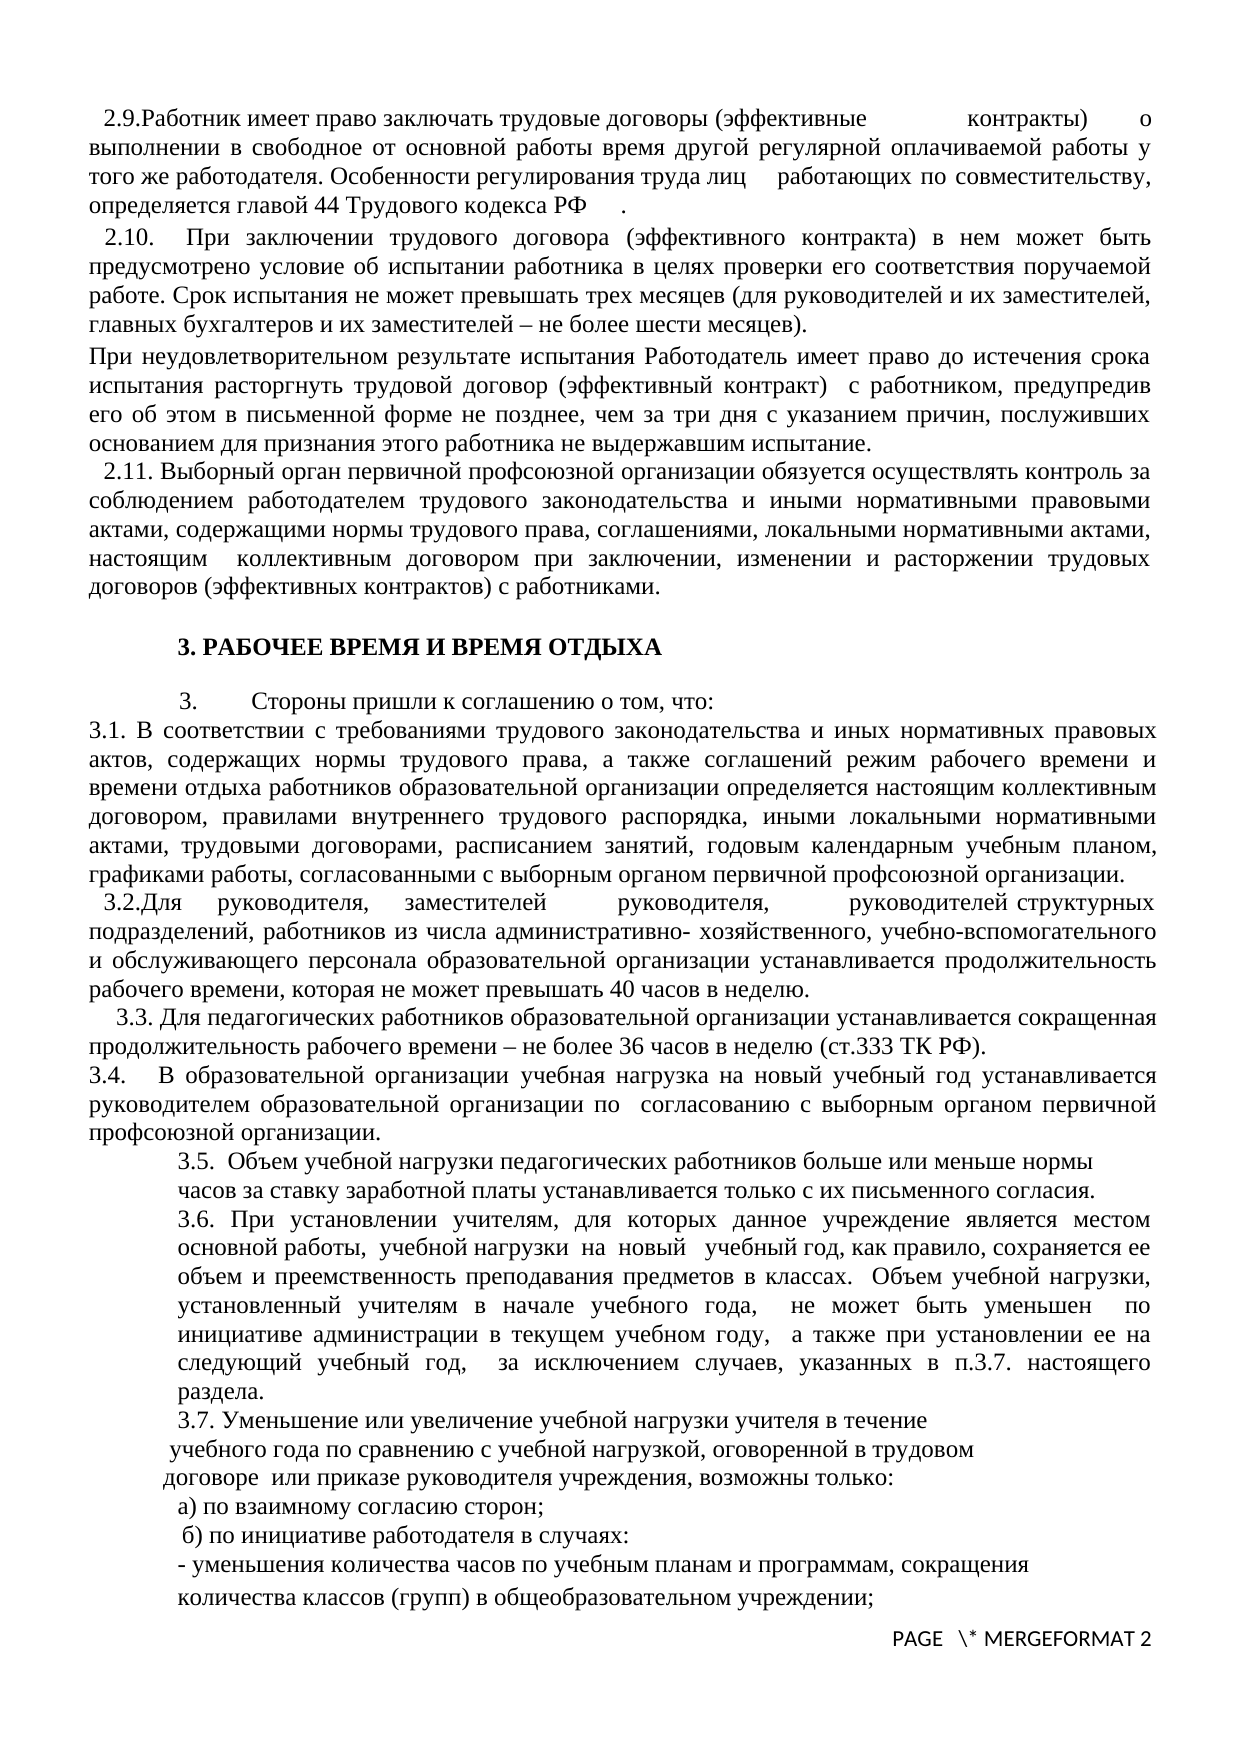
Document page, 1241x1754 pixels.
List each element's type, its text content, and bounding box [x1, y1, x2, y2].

text При неудовлетворительном результате испытания Работодатель имеет право до истечения срока испытания расторгнуть трудовой договор (эффективный контракт) с работником, предупредив его об этом в письменной форме не позднее, чем за три дня с указанием причин, послуживших основанием для признания этого работника не выдержавшим испытание. 2.11. Выборный орган первичной профсоюзной организации обязуется осуществлять контроль за соблюдением работодателем трудового законодательства и иными нормативными правовыми актами, содержащими нормы трудового права, соглашениями, локальными нормативными актами, настоящим коллективным договором при заключении, изменении и расторжении трудовых договоров (эффективных контрактов) с работниками. [88, 341, 1152, 600]
text а) по взаимному согласию сторон; [177, 1491, 1158, 1520]
text б) по инициативе работодателя в случаях: [88, 1520, 1158, 1549]
text учебного года по сравнению с учебной нагрузкой, оговоренной в трудовом [88, 1434, 1158, 1462]
text 3.5. Объем учебной нагрузки педагогических работников больше или меньше нормы часов за ставку заработной платы устанавливается только с их письменного согласия. [177, 1146, 1152, 1204]
text 3.6. При установлении учителям, для которых данное учреждение является местом основной работы, учебной нагрузки на новый учебный год, как правило, сохраняется ее объем и преемственность преподавания предметов в классах. Объем учебной нагрузки, установленный учителям в начале учебного года, не может быть уменьшен по инициативе администрации в текущем учебном году, а также при установлении ее на следующий учебный год, за исключением случаев, указанных в п.3.7. настоящего раздела. [177, 1204, 1152, 1405]
text 3. Стороны пришли к соглашению о том, что: 3.1. В соответствии с требованиями трудового законодательства и иных нормативных правовых актов, содержащих нормы трудового права, а также соглашений режим рабочего времени и времени отдыха работников образовательной организации определяется настоящим коллективным договором, правилами внутреннего трудового распорядка, иными локальными нормативными актами, трудовыми договорами, расписанием занятий, годовым календарным учебным планом, графиками работы, согласованными с выборным органом первичной профсоюзной организации. 3.2.Для руководителя, заместителей руководителя, руководителей структурных подразделений, работников из числа административно- хозяйственного, учебно-вспомогательного и обслуживающего персонала образовательной организации устанавливается продолжительность рабочего времени, которая не может превышать 40 часов в неделю. 3.3. Для педагогических работников образовательной организации устанавливается сокращенная продолжительность рабочего времени – не более 36 часов в неделю (ст.333 ТК РФ). 3.4. В образовательной организации учебная нагрузка на новый учебный год устанавливается руководителем образовательной организации по согласованию с выборным органом первичной профсоюзной организации. [88, 686, 1158, 1146]
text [177, 1549, 1152, 1611]
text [88, 103, 1152, 218]
text 2.10. При заключении трудового договора (эффективного контракта) в нем может быть предусмотрено условие об испытании работника в целях проверки его соответствия поручаемой работе. Срок испытания не может превышать трех месяцев (для руководителей и их заместителей, главных бухгалтеров и их заместителей – не более шести месяцев). [88, 222, 1152, 337]
text 3.7. Уменьшение или увеличение учебной нагрузки учителя в течение [177, 1405, 1158, 1434]
text договоре или приказе руководителя учреждения, возможны только: [88, 1462, 1158, 1491]
text 3. рабочее время и время отдыха [177, 600, 1152, 661]
